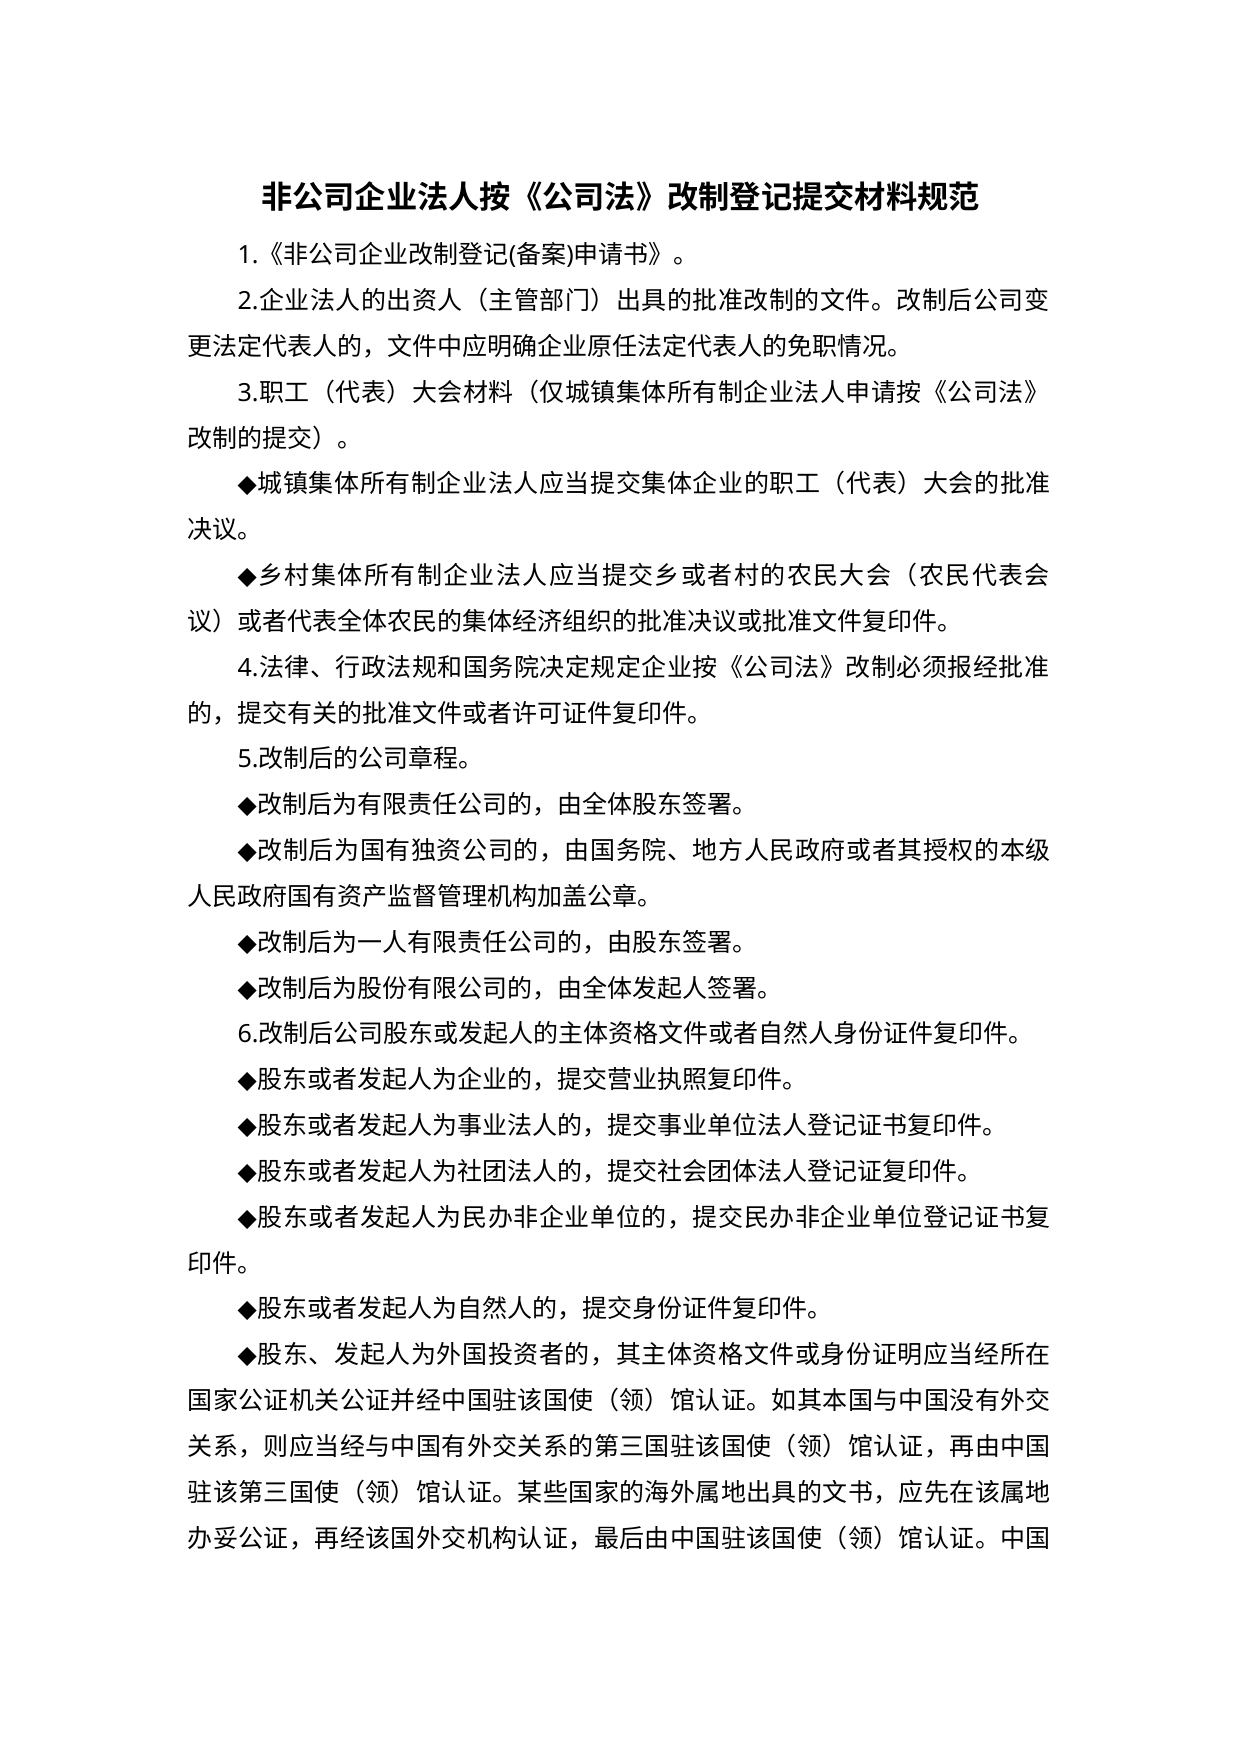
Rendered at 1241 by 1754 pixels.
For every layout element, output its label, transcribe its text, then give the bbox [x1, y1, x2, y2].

text ◆城镇集体所有制企业法人应当提交集体企业的职工（代表）大会的批准决议。 [187, 456, 1053, 548]
text ◆改制后为股份有限公司的，由全体发起人签署。 [187, 960, 1053, 1006]
text ◆乡村集体所有制企业法人应当提交乡或者村的农民大会（农民代表会议）或者代表全体农民的集体经济组织的批准决议或批准文件复印件。 [187, 548, 1053, 639]
text ◆股东或者发起人为社团法人的，提交社会团体法人登记证复印件。 [187, 1144, 1053, 1189]
text ◆改制后为一人有限责任公司的，由股东签署。 [187, 914, 1053, 960]
text 2.企业法人的出资人（主管部门）出具的批准改制的文件。改制后公司变更法定代表人的，文件中应明确企业原任法定代表人的免职情况。 [187, 273, 1053, 364]
text ◆股东或者发起人为事业法人的，提交事业单位法人登记证书复印件。 [187, 1098, 1053, 1144]
text ◆股东或者发起人为民办非企业单位的，提交民办非企业单位登记证书复印件。 [187, 1189, 1053, 1281]
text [187, 1327, 1053, 1556]
text 3.职工（代表）大会材料（仅城镇集体所有制企业法人申请按《公司法》改制的提交）。 [187, 364, 1053, 456]
text ◆改制后为有限责任公司的，由全体股东签署。 [187, 777, 1053, 823]
text ◆股东或者发起人为企业的，提交营业执照复印件。 [187, 1052, 1053, 1098]
text ◆股东或者发起人为自然人的，提交身份证件复印件。 [187, 1281, 1053, 1327]
text 4.法律、行政法规和国务院决定规定企业按《公司法》改制必须报经批准的，提交有关的批准文件或者许可证件复印件。 [187, 639, 1053, 731]
text ◆改制后为国有独资公司的，由国务院、地方人民政府或者其授权的本级人民政府国有资产监督管理机构加盖公章。 [187, 823, 1053, 914]
text 1.《非公司企业改制登记(备案)申请书》。 [187, 227, 1053, 273]
subtitle 非公司企业法人按《公司法》改制登记提交材料规范 [187, 162, 1053, 227]
text 5.改制后的公司章程。 [187, 731, 1053, 777]
text 6.改制后公司股东或发起人的主体资格文件或者自然人身份证件复印件。 [187, 1006, 1053, 1052]
